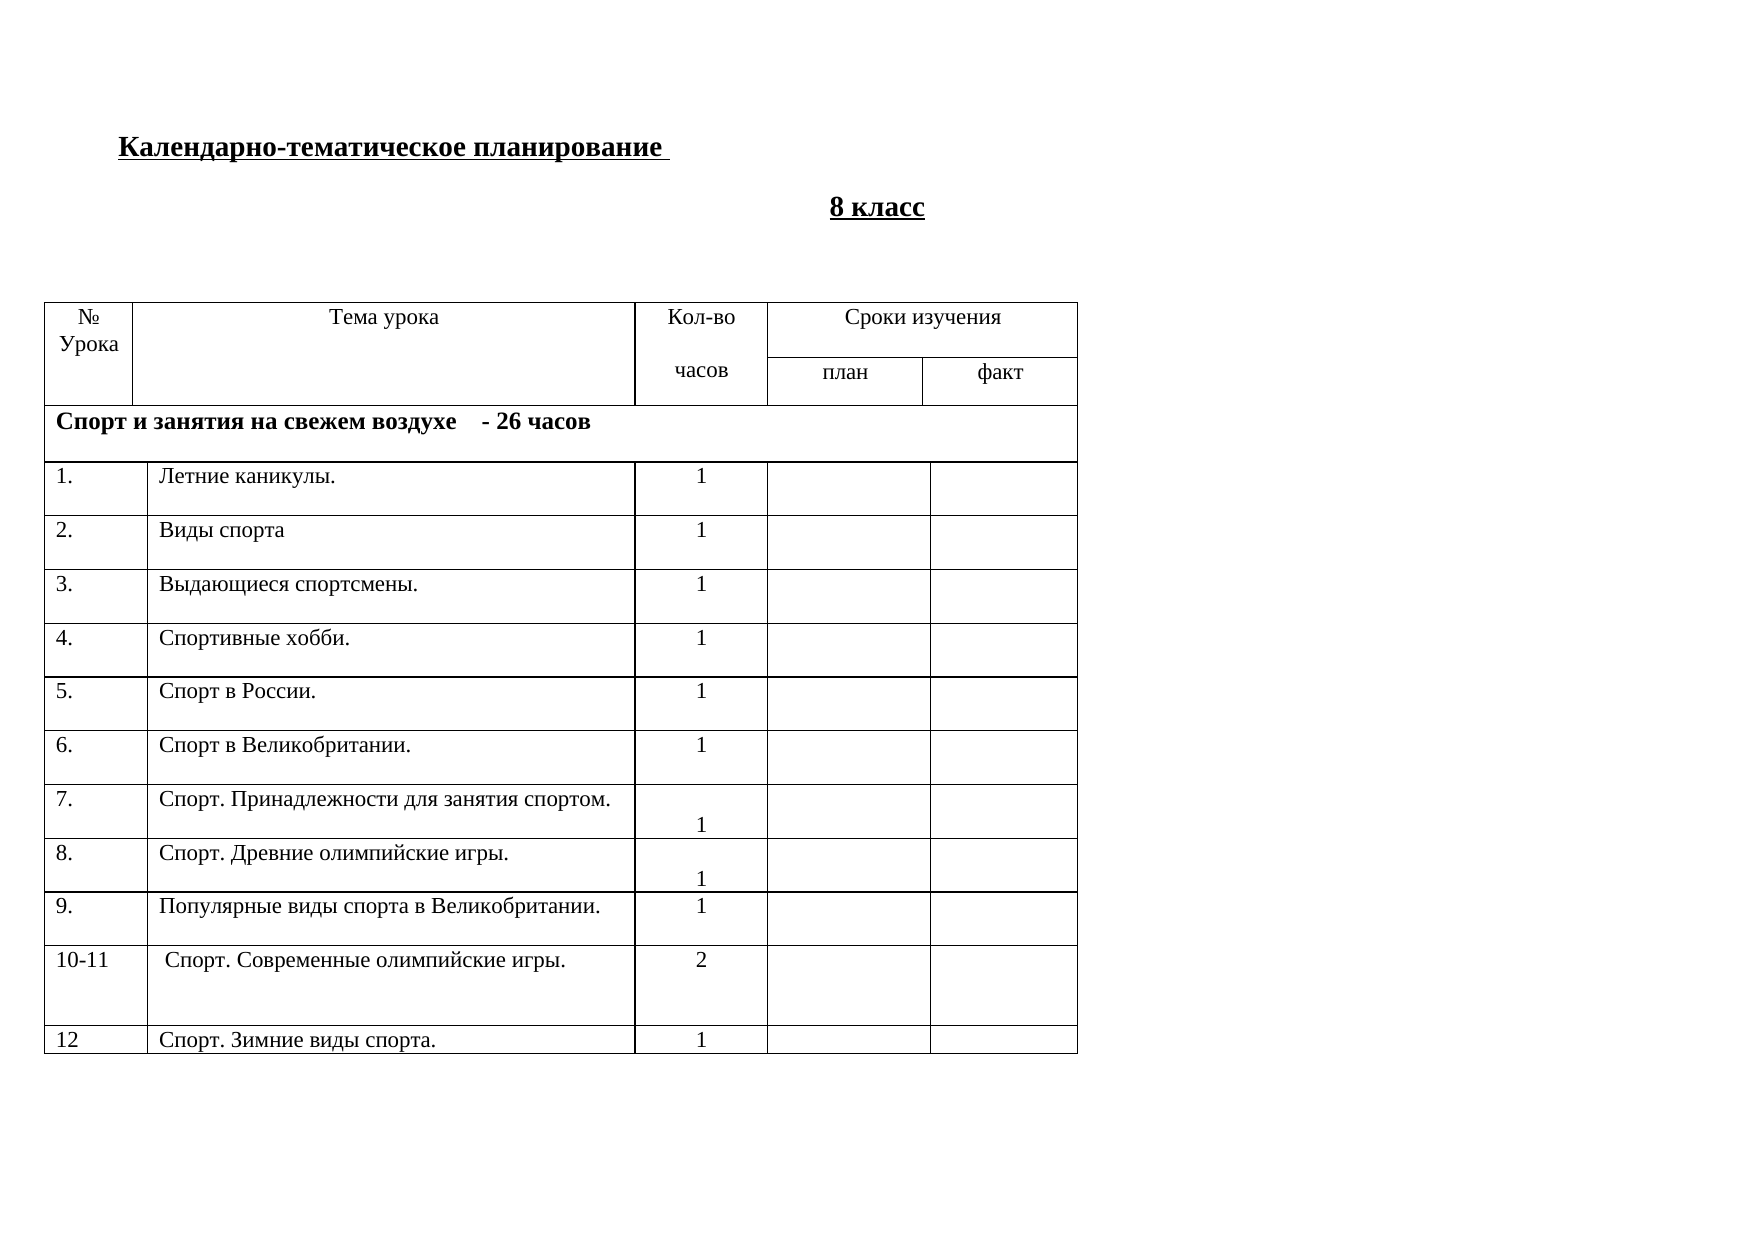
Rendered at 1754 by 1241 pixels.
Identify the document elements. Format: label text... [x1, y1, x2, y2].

table_cell Спорт. Современные олимпийские игры. [148, 946, 634, 1025]
table_cell 2. [45, 516, 147, 569]
text Календарно-тематическое планирование [118, 129, 1636, 163]
table_cell [768, 893, 930, 945]
table_cell [931, 893, 1077, 945]
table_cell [148, 1026, 634, 1053]
table_cell 8. [45, 839, 147, 891]
table_cell 1 [636, 785, 767, 838]
table_cell Спорт в Великобритании. [148, 731, 634, 784]
table_cell факт [923, 358, 1077, 405]
table_cell [768, 516, 930, 569]
table_cell 3. [45, 570, 147, 623]
table_cell [768, 624, 930, 676]
table_cell 1 [636, 463, 767, 515]
table_header № Урока [45, 303, 132, 405]
table_cell [768, 463, 930, 515]
table_cell Летние каникулы. [148, 463, 634, 515]
table_cell 2 [636, 946, 767, 1025]
table_cell [931, 570, 1077, 623]
table_cell 1. [45, 463, 147, 515]
table_cell Спорт. Древние олимпийские игры. [148, 839, 634, 891]
table_cell 5. [45, 678, 147, 730]
table_cell [768, 839, 930, 891]
table_cell Спорт и занятия на свежем воздухе - 26 часов [45, 406, 1077, 461]
table_header Тема урока [133, 303, 634, 405]
table_cell 7. [45, 785, 147, 838]
table_cell [768, 1026, 930, 1053]
table_header Кол-во часов [636, 303, 767, 405]
table_cell 1 [636, 516, 767, 569]
table_cell 1 [636, 839, 767, 891]
table_cell [931, 731, 1077, 784]
table_cell 10-11 [45, 946, 147, 1025]
table_cell [931, 463, 1077, 515]
table_header Сроки изучения [768, 303, 1077, 357]
table_cell Виды спорта [148, 516, 634, 569]
table_cell [931, 785, 1077, 838]
table_cell 1 [636, 624, 767, 676]
table_cell [931, 516, 1077, 569]
table_cell 6. [45, 731, 147, 784]
table_cell [768, 570, 930, 623]
table_cell [768, 678, 930, 730]
table_cell [768, 785, 930, 838]
table_cell Спорт в России. [148, 678, 634, 730]
table_cell [931, 1026, 1077, 1053]
table_cell план [768, 358, 922, 405]
table_cell [931, 624, 1077, 676]
table_cell 9. [45, 893, 147, 945]
table_cell 1 [636, 1026, 767, 1053]
table_cell Спортивные хобби. [148, 624, 634, 676]
table_cell 1 [636, 893, 767, 945]
table_cell 4. [45, 624, 147, 676]
table_cell [768, 731, 930, 784]
table_cell 1 [636, 731, 767, 784]
table_cell 12 [45, 1026, 147, 1053]
table_cell [931, 946, 1077, 1025]
table_cell Популярные виды спорта в Великобритании. [148, 893, 634, 945]
table_cell 1 [636, 678, 767, 730]
table_cell Спорт. Принадлежности для занятия спортом. [148, 785, 634, 838]
table_cell [768, 946, 930, 1025]
text 8 класс [118, 189, 1636, 222]
table_cell [931, 678, 1077, 730]
table_cell Выдающиеся спортсмены. [148, 570, 634, 623]
table_cell 1 [636, 570, 767, 623]
table_cell [931, 839, 1077, 891]
